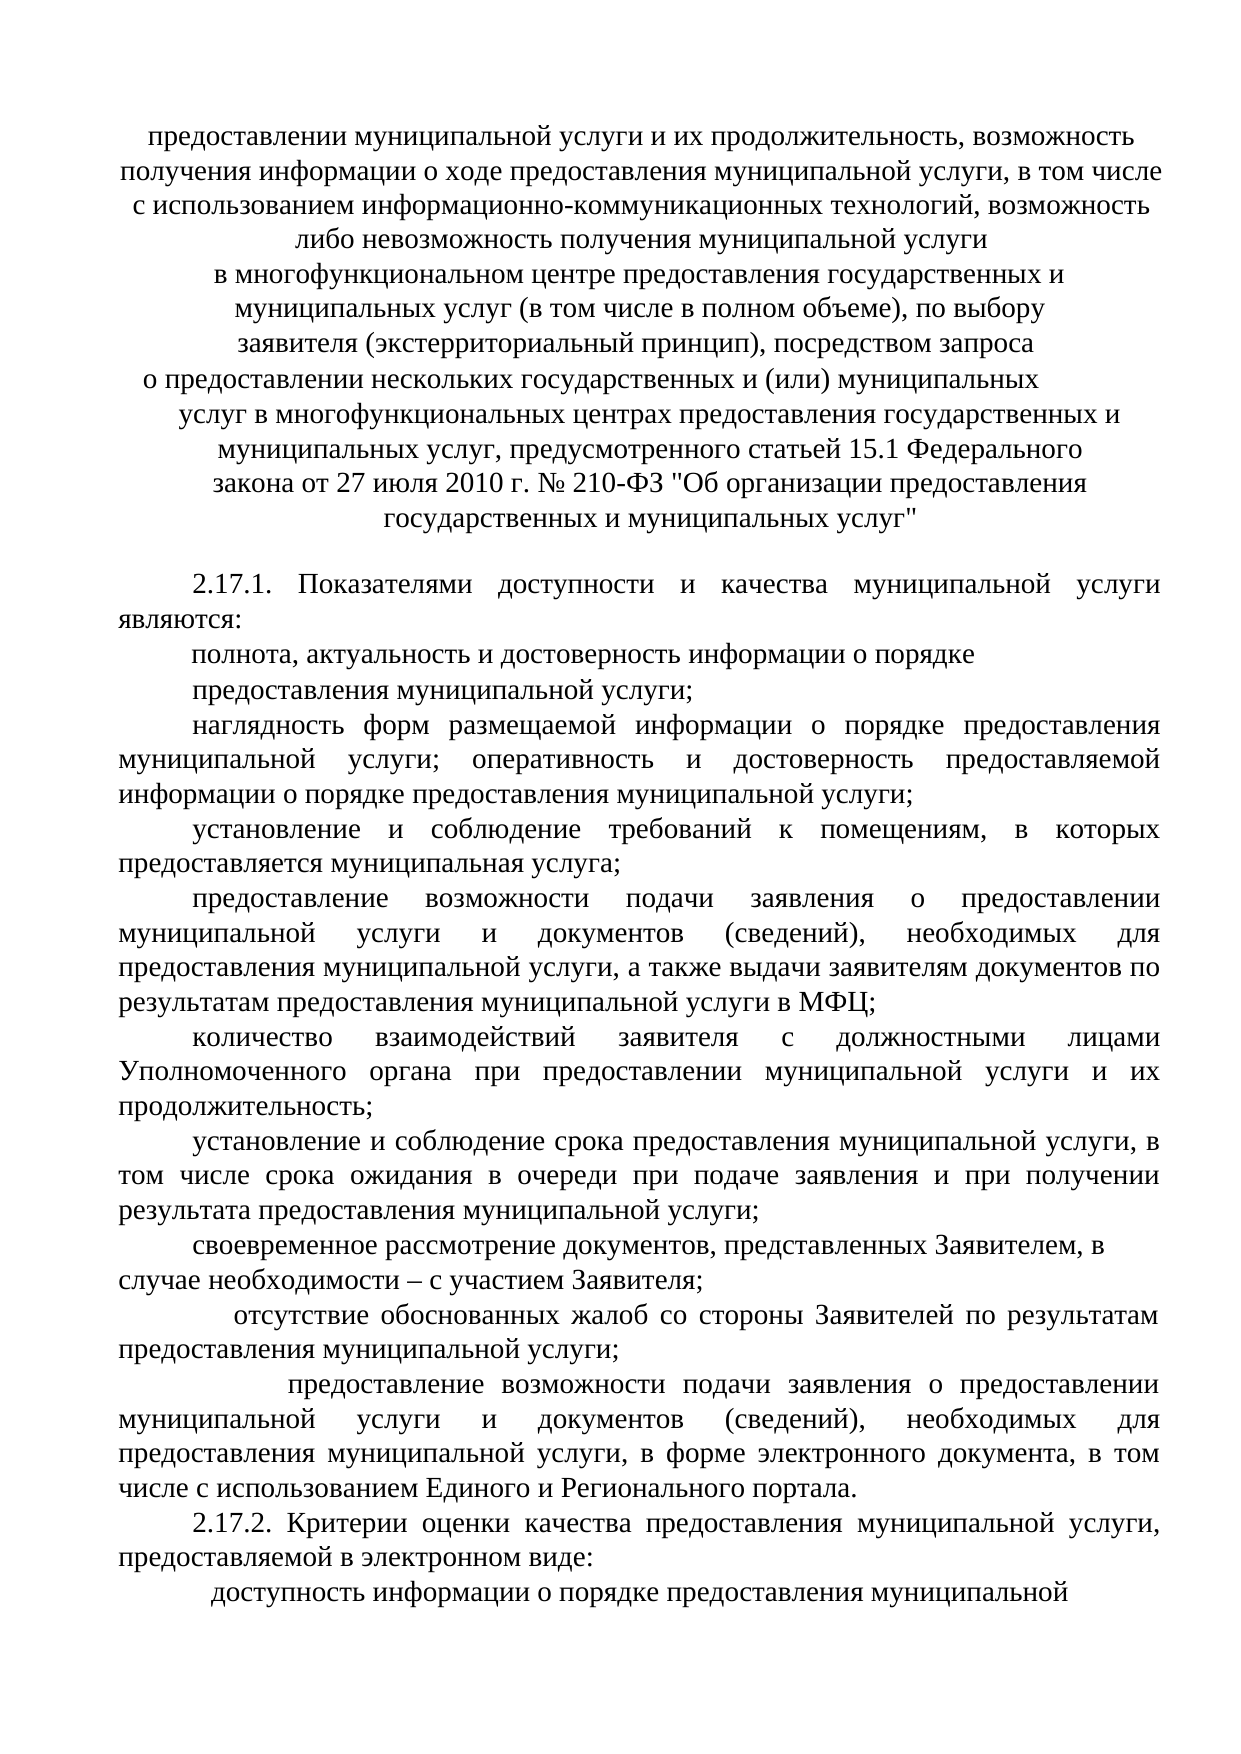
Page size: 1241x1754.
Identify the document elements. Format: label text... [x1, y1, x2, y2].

text заявителя (экстерриториальный принцип), посредством запроса [118, 325, 1153, 359]
text доступность информации о порядке предоставления муниципальной [118, 1574, 1161, 1608]
text 2.17.2. Критерии оценки качества предоставления муниципальной услуги, предоставляемой в электронном виде: [118, 1505, 1161, 1573]
text случае необходимости – с участием Заявителя; [118, 1262, 1161, 1295]
text предоставление возможности подачи заявления о предоставлении муниципальной услуги и документов (сведений), необходимых для предоставления муниципальной услуги, а также выдачи заявителям документов по результатам предоставления муниципальной услуги в МФЦ; [118, 881, 1161, 1017]
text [118, 118, 1163, 255]
text закона от 27 июля 2010 г. № 210-ФЗ "Об организации предоставления государственных и муниципальных услуг" [118, 466, 1181, 533]
text предоставление возможности подачи заявления о предоставлении муниципальной услуги и документов (сведений), необходимых для предоставления муниципальной услуги, в форме электронного документа, в том числе с использованием Единого и Регионального портала. [118, 1366, 1161, 1503]
text предоставления муниципальной услуги; [118, 672, 1161, 706]
text в многофункциональном центре предоставления государственных и муниципальных услуг (в том числе в полном объеме), по выбору [168, 256, 1110, 324]
text установление и соблюдение требований к помещениям, в которых предоставляется муниципальная услуга; [118, 811, 1161, 879]
text наглядность форм размещаемой информации о порядке предоставления муниципальной услуги; оперативность и достоверность предоставляемой информации о порядке предоставления муниципальной услуги; [118, 707, 1161, 809]
text отсутствие обоснованных жалоб со стороны Заявителей по результатам предоставления муниципальной услуги; [118, 1297, 1161, 1365]
text о предоставлении нескольких государственных и (или) муниципальных [143, 361, 1181, 394]
text своевременное рассмотрение документов, представленных Заявителем, в [118, 1227, 1161, 1260]
text услуг в многофункциональных центрах предоставления государственных и муниципальных услуг, предусмотренного статьей 15.1 Федерального [118, 397, 1181, 464]
text полнота, актуальность и достоверность информации о порядке [118, 636, 1161, 669]
text количество взаимодействий заявителя с должностными лицами Уполномоченного органа при предоставлении муниципальной услуги и их продолжительность; [118, 1019, 1161, 1121]
text 2.17.1. Показателями доступности и качества муниципальной услуги являются: [118, 567, 1161, 634]
text установление и соблюдение срока предоставления муниципальной услуги, в том числе срока ожидания в очереди при подаче заявления и при получении результата предоставления муниципальной услуги; [118, 1123, 1161, 1225]
